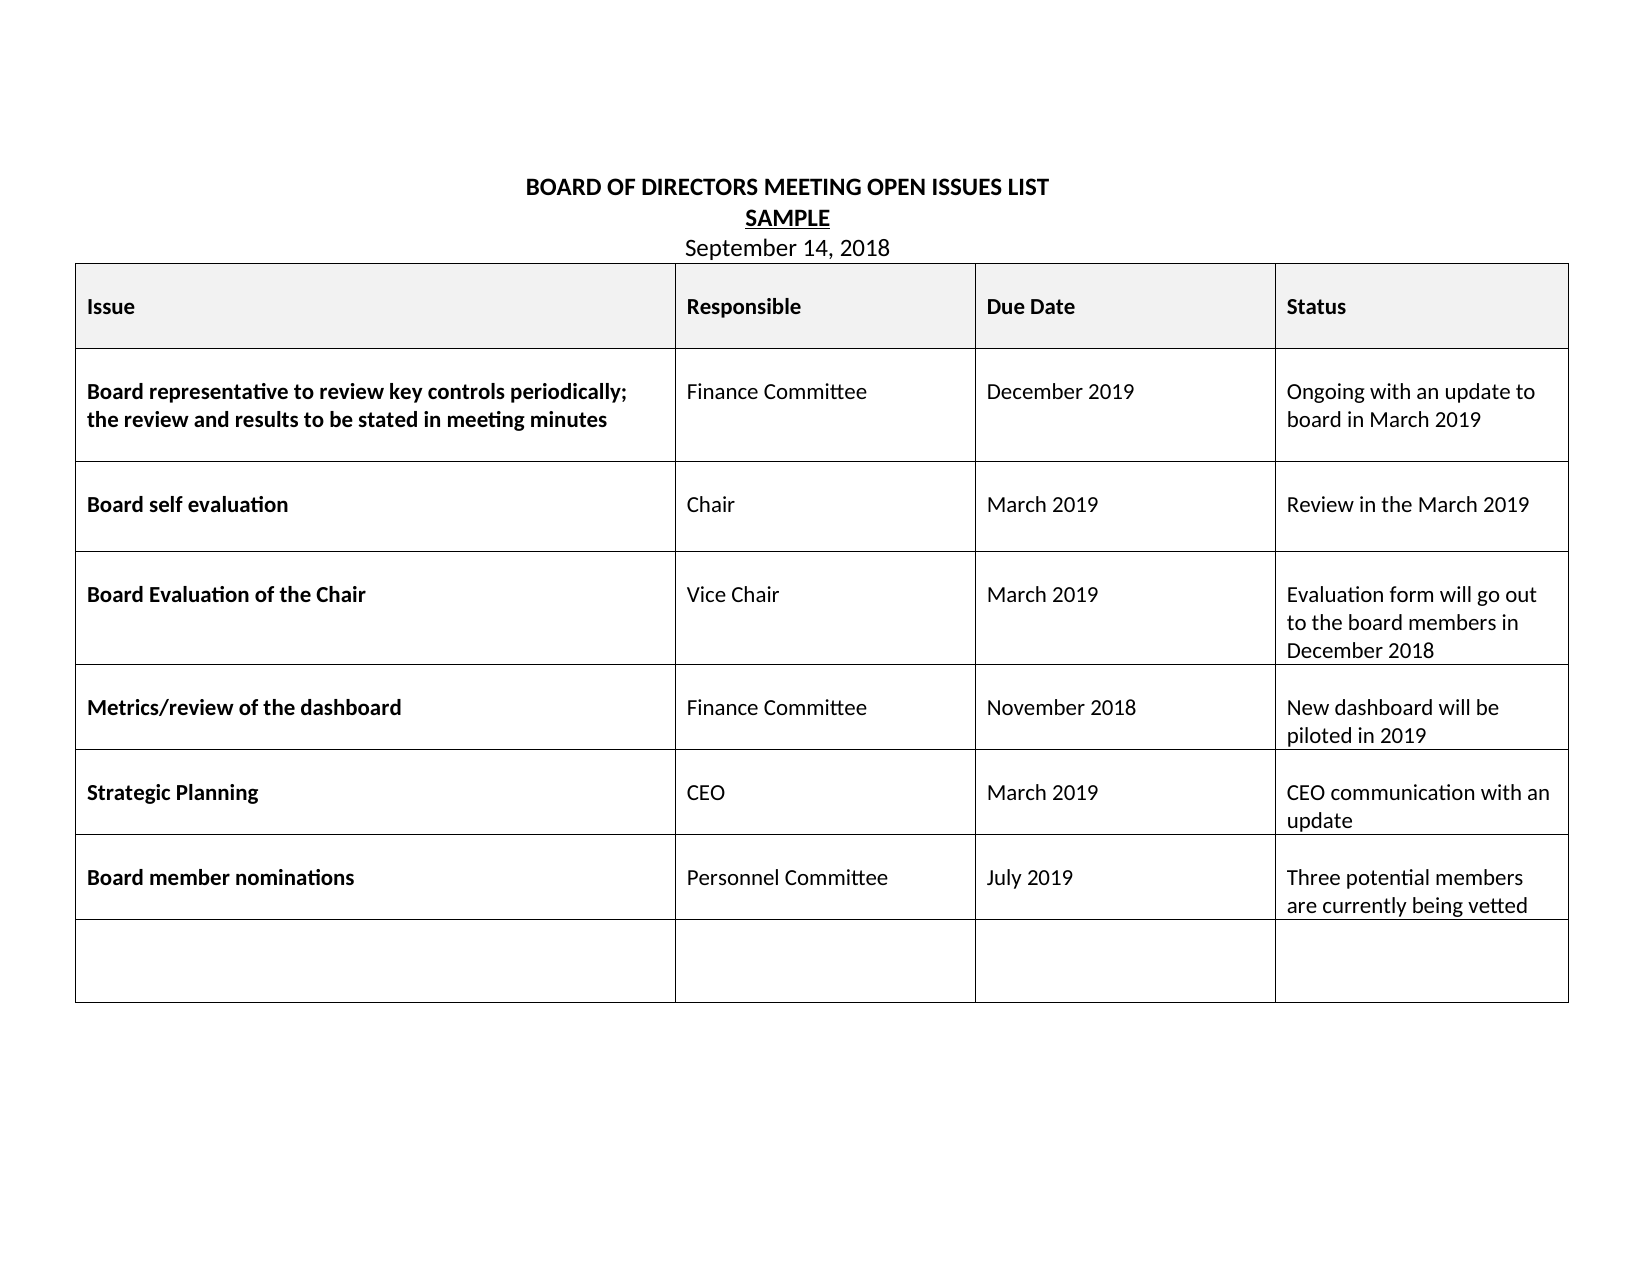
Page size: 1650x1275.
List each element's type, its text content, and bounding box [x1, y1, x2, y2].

table_cell [76, 920, 675, 1002]
table_header Issue [76, 264, 675, 348]
title BOARD OF DIRECTORS MEETING OPEN ISSUES LIST [75, 171, 1500, 202]
table_cell July 2019 [976, 835, 1275, 919]
table_cell Board member nominations [76, 835, 675, 919]
table_cell Chair [676, 462, 975, 551]
table_cell Strategic Planning [76, 750, 675, 834]
table_cell [1276, 920, 1568, 1002]
table_cell March 2019 [976, 462, 1275, 551]
title SAMPLE [75, 202, 1500, 232]
table_cell December 2019 [976, 349, 1275, 461]
table_header Status [1276, 264, 1568, 348]
table_cell March 2019 [976, 552, 1275, 664]
table_cell Review in the March 2019 [1276, 462, 1568, 551]
table_cell Finance Committee [676, 665, 975, 749]
table_cell Board Evaluation of the Chair [76, 552, 675, 664]
table_cell New dashboard will be piloted in 2019 [1276, 665, 1568, 749]
table_cell Ongoing with an update to board in March 2019 [1276, 349, 1568, 461]
table_cell Vice Chair [676, 552, 975, 664]
table_cell Finance Committee [676, 349, 975, 461]
table_cell Board representative to review key controls periodically; the review and results to be stated in meeting minutes [76, 349, 675, 461]
table_header Due Date [976, 264, 1275, 348]
table_cell [676, 920, 975, 1002]
table_cell November 2018 [976, 665, 1275, 749]
table_cell March 2019 [976, 750, 1275, 834]
table_cell Three potential members are currently being vetted [1276, 835, 1568, 919]
table_cell Personnel Committee [676, 835, 975, 919]
table_cell Evaluation form will go out to the board members in December 2018 [1276, 552, 1568, 664]
table_cell Metrics/review of the dashboard [76, 665, 675, 749]
table_cell CEO [676, 750, 975, 834]
text September 14, 2018 [75, 232, 1500, 263]
table_header Responsible [676, 264, 975, 348]
table_cell [976, 920, 1275, 1002]
table_cell Board self evaluation [76, 462, 675, 551]
table_cell CEO communication with an update [1276, 750, 1568, 834]
